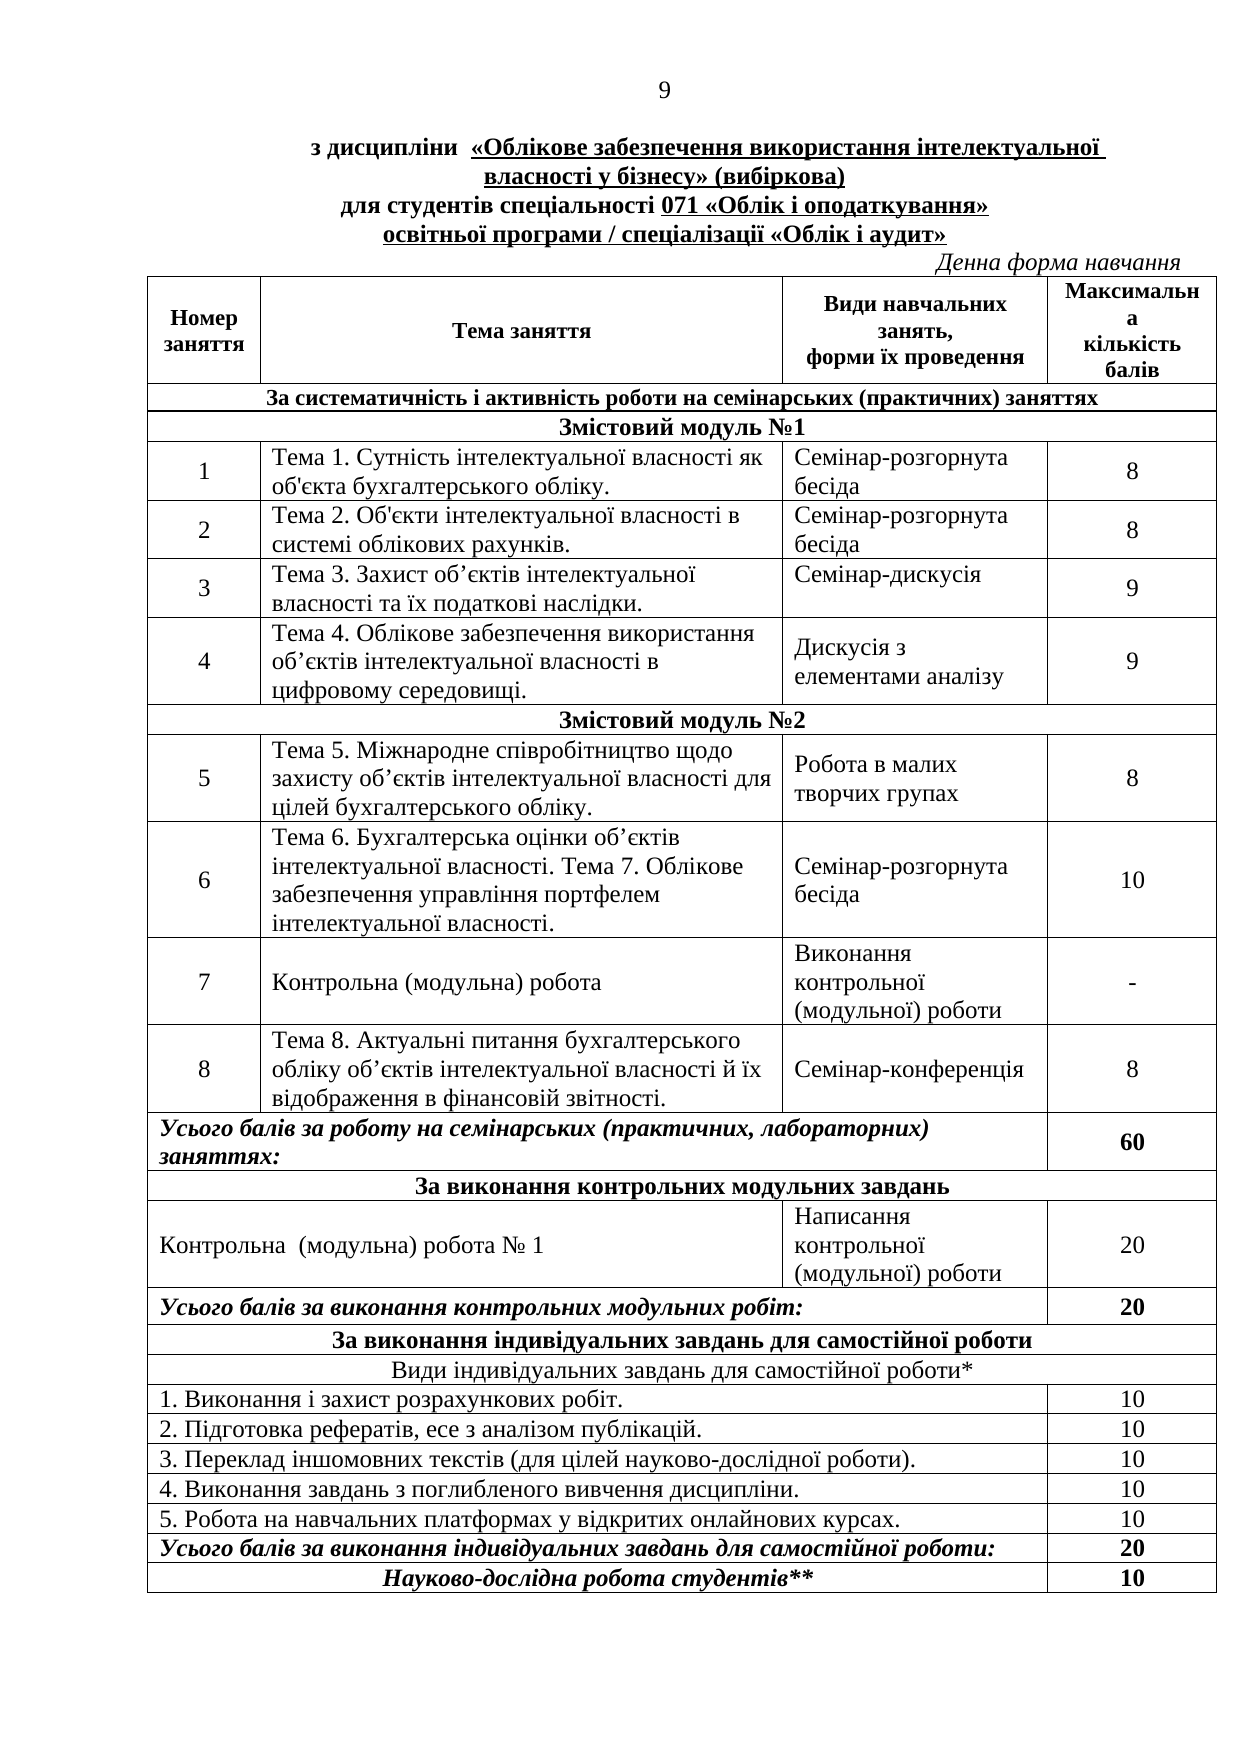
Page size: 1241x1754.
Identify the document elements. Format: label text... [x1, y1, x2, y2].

table_cell За систематичність і активність роботи на семінарських (практичних) заняттях [148, 384, 1216, 410]
table_cell 10 [1048, 1474, 1216, 1503]
table_cell 20 [1048, 1534, 1216, 1562]
table_cell 10 [1048, 1444, 1216, 1473]
table_cell 10 [1048, 1414, 1216, 1443]
table_cell 9 [1048, 559, 1216, 617]
text для студентів спеціальності 071 «Облік і оподаткування» [148, 190, 1181, 219]
table_header Номер заняття [148, 277, 260, 383]
table_cell Семінар-розгорнута бесіда [783, 442, 1047, 499]
table_cell Усього балів за виконання контрольних модульних робіт: [148, 1288, 1047, 1324]
table_cell 6 [148, 822, 260, 937]
table_cell 20 [1048, 1201, 1216, 1287]
table_cell - [1048, 938, 1216, 1024]
table_cell 10 [1048, 822, 1216, 937]
table_cell 8 [1048, 442, 1216, 499]
table_cell 4 [148, 618, 260, 704]
table_cell 1 [148, 442, 260, 499]
table_cell 2 [148, 501, 260, 558]
table_cell Тема 6. Бухгалтерська оцінки об’єктів інтелектуальної власності. Тема 7. Облікове забезпечення управління портфелем інтелектуальної власності. [261, 822, 782, 937]
table_cell 8 [1048, 501, 1216, 558]
table_cell Тема 5. Міжнародне співробітництво щодо захисту об’єктів інтелектуальної власності для цілей бухгалтерського обліку. [261, 735, 782, 821]
table_cell 8 [148, 1025, 260, 1112]
table_cell Дискусія з елементами аналізу [783, 618, 1047, 704]
table_cell 5 [148, 735, 260, 821]
table_cell 10 [1048, 1504, 1216, 1532]
table_cell Семінар-розгорнута бесіда [783, 822, 1047, 937]
text власності у бізнесу» (вибіркова) [148, 161, 1181, 190]
table_cell 1. Виконання і захист розрахункових робіт. [148, 1385, 1047, 1413]
table_cell 60 [1048, 1113, 1216, 1170]
table_cell 9 [1048, 618, 1216, 704]
table_header Змістовий модуль №1 [148, 412, 1216, 441]
table_cell За виконання індивідуальних завдань для самостійної роботи [148, 1325, 1216, 1354]
table_cell 10 [1048, 1563, 1216, 1592]
table_cell Написання контрольної (модульної) роботи [783, 1201, 1047, 1287]
table_header Тема заняття [261, 277, 782, 383]
table_cell 5. Робота на навчальних платформах у відкритих онлайнових курсах. [148, 1504, 1047, 1532]
table_cell 4. Виконання завдань з поглибленого вивчення дисципліни. [148, 1474, 1047, 1503]
table_cell Семінар-дискусія [783, 559, 1047, 617]
table_header Максимальна кількість балів [1048, 277, 1216, 383]
table_cell Тема 8. Актуальні питання бухгалтерського обліку об’єктів інтелектуальної власності й їх відображення в фінансовій звітності. [261, 1025, 782, 1112]
table_cell Тема 1. Сутність інтелектуальної власності як об'єкта бухгалтерського обліку. [261, 442, 782, 499]
table_cell Тема 4. Облікове забезпечення використання об’єктів інтелектуальної власності в цифровому середовищі. [261, 618, 782, 704]
table_cell 2. Підготовка рефератів, есе з аналізом публікацій. [148, 1414, 1047, 1443]
table_cell Робота в малих творчих групах [783, 735, 1047, 821]
table_cell 3. Переклад іншомовних текстів (для цілей науково-дослідної роботи). [148, 1444, 1047, 1473]
table_cell 20 [1048, 1288, 1216, 1324]
table_cell 8 [1048, 735, 1216, 821]
table_cell Види індивідуальних завдань для самостійної роботи* [148, 1355, 1216, 1383]
table_cell Тема 2. Об'єкти інтелектуальної власності в системі облікових рахунків. [261, 501, 782, 558]
table_cell Тема 3. Захист об’єктів інтелектуальної власності та їх податкові наслідки. [261, 559, 782, 617]
text Денна форма навчання [148, 247, 1181, 276]
table_cell Усього балів за виконання індивідуальних завдань для самостійної роботи: [148, 1534, 1047, 1562]
table_cell 8 [1048, 1025, 1216, 1112]
table_cell Усього балів за роботу на семінарських (практичних, лабораторних) заняттях: [148, 1113, 1047, 1170]
table_cell Контрольна (модульна) робота [261, 938, 782, 1024]
table_cell Семінар-розгорнута бесіда [783, 501, 1047, 558]
table_cell Виконання контрольної (модульної) роботи [783, 938, 1047, 1024]
table_cell Науково-дослідна робота студентів** [148, 1563, 1047, 1592]
table_cell 7 [148, 938, 260, 1024]
table_cell Семінар-конференція [783, 1025, 1047, 1112]
text освітньої програми / спеціалізації «Облік і аудит» [148, 219, 1181, 247]
table_cell 10 [1048, 1385, 1216, 1413]
table_cell Змістовий модуль №2 [148, 705, 1216, 734]
table_cell За виконання контрольних модульних завдань [148, 1171, 1216, 1200]
text з дисципліни «Облікове забезпечення використання інтелектуальної [148, 132, 1181, 161]
table_cell 3 [148, 559, 260, 617]
table_cell Контрольна (модульна) робота № 1 [148, 1201, 782, 1287]
table_header Види навчальних занять, форми їх проведення [783, 277, 1047, 383]
